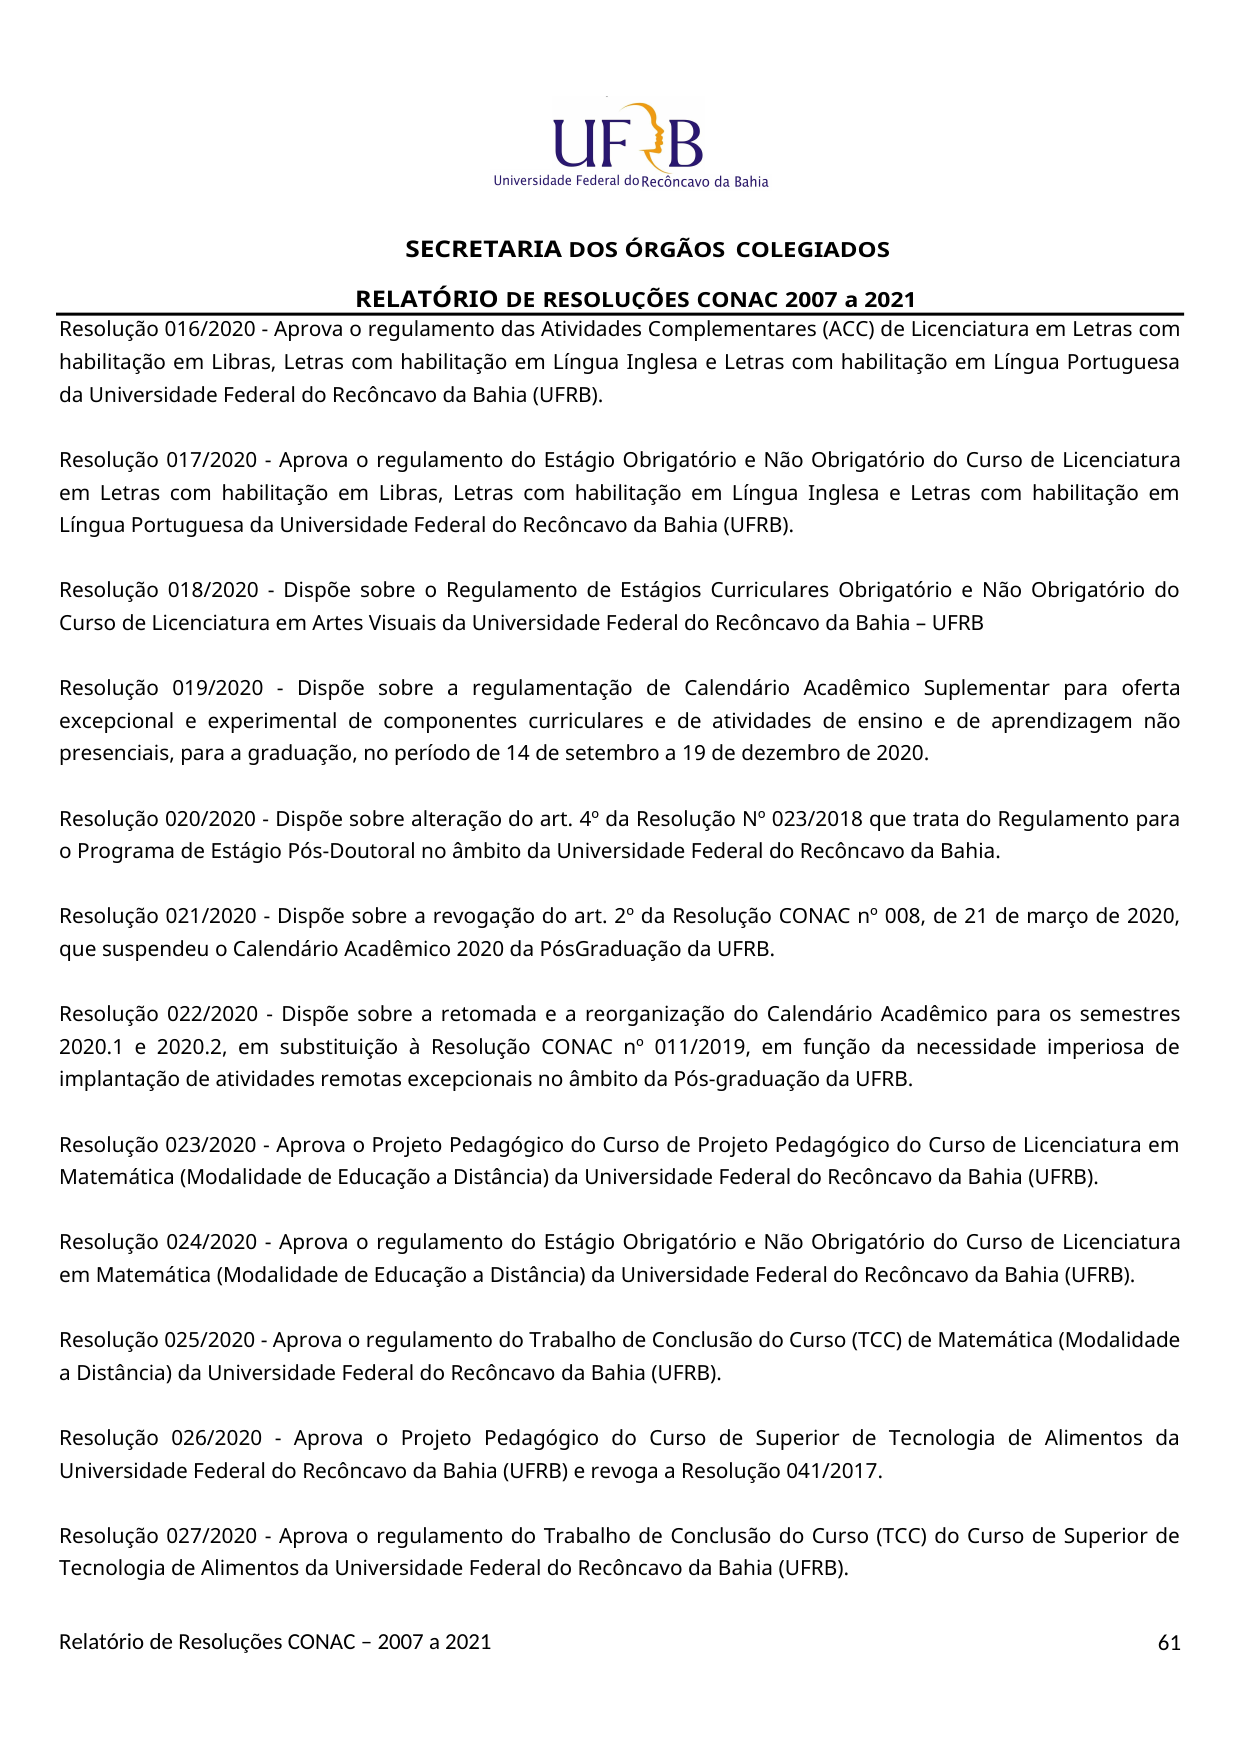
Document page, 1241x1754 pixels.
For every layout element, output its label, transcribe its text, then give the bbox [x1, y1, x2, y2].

text Resolução 019/2020 - Dispõe sobre a regulamentação de Calendário Acadêmico Suplementar para oferta excepcional e experimental de componentes curriculares e de atividades de ensino e de aprendizagem não presenciais, para a graduação, no período de 14 de setembro a 19 de dezembro de 2020. [59, 673, 1182, 767]
text Resolução 023/2020 - Aprova o Projeto Pedagógico do Curso de Projeto Pedagógico do Curso de Licenciatura em Matemática (Modalidade de Educação a Distância) da Universidade Federal do Recôncavo da Bahia (UFRB). [59, 1130, 1182, 1191]
text Resolução 024/2020 - Aprova o regulamento do Estágio Obrigatório e Não Obrigatório do Curso de Licenciatura em Matemática (Modalidade de Educação a Distância) da Universidade Federal do Recôncavo da Bahia (UFRB). [59, 1227, 1182, 1288]
text Resolução 017/2020 - Aprova o regulamento do Estágio Obrigatório e Não Obrigatório do Curso de Licenciatura em Letras com habilitação em Libras, Letras com habilitação em Língua Inglesa e Letras com habilitação em Língua Portuguesa da Universidade Federal do Recôncavo da Bahia (UFRB). [59, 445, 1182, 539]
text Resolução 021/2020 - Dispõe sobre a revogação do art. 2º da Resolução CONAC nº 008, de 21 de março de 2020, que suspendeu o Calendário Acadêmico 2020 da PósGraduação da UFRB. [59, 901, 1182, 962]
text Resolução 026/2020 - Aprova o Projeto Pedagógico do Curso de Superior de Tecnologia de Alimentos da Universidade Federal do Recôncavo da Bahia (UFRB) e revoga a Resolução 041/2017. [59, 1423, 1182, 1484]
text Resolução 027/2020 - Aprova o regulamento do Trabalho de Conclusão do Curso (TCC) do Curso de Superior de Tecnologia de Alimentos da Universidade Federal do Recôncavo da Bahia (UFRB). [59, 1521, 1182, 1582]
picture [490, 96, 772, 191]
text Resolução 022/2020 - Dispõe sobre a retomada e a reorganização do Calendário Acadêmico para os semestres 2020.1 e 2020.2, em substituição à Resolução CONAC nº 011/2019, em função da necessidade imperiosa de implantação de atividades remotas excepcionais no âmbito da Pós-graduação da UFRB. [59, 999, 1182, 1093]
text Resolução 020/2020 - Dispõe sobre alteração do art. 4º da Resolução Nº 023/2018 que trata do Regulamento para o Programa de Estágio Pós-Doutoral no âmbito da Universidade Federal do Recôncavo da Bahia. [59, 804, 1182, 865]
text Resolução 025/2020 - Aprova o regulamento do Trabalho de Conclusão do Curso (TCC) de Matemática (Modalidade a Distância) da Universidade Federal do Recôncavo da Bahia (UFRB). [59, 1325, 1182, 1386]
text Resolução 018/2020 - Dispõe sobre o Regulamento de Estágios Curriculares Obrigatório e Não Obrigatório do Curso de Licenciatura em Artes Visuais da Universidade Federal do Recôncavo da Bahia – UFRB [59, 575, 1182, 636]
text Resolução 016/2020 - Aprova o regulamento das Atividades Complementares (ACC) de Licenciatura em Letras com habilitação em Libras, Letras com habilitação em Língua Inglesa e Letras com habilitação em Língua Portuguesa da Universidade Federal do Recôncavo da Bahia (UFRB). [59, 314, 1182, 408]
